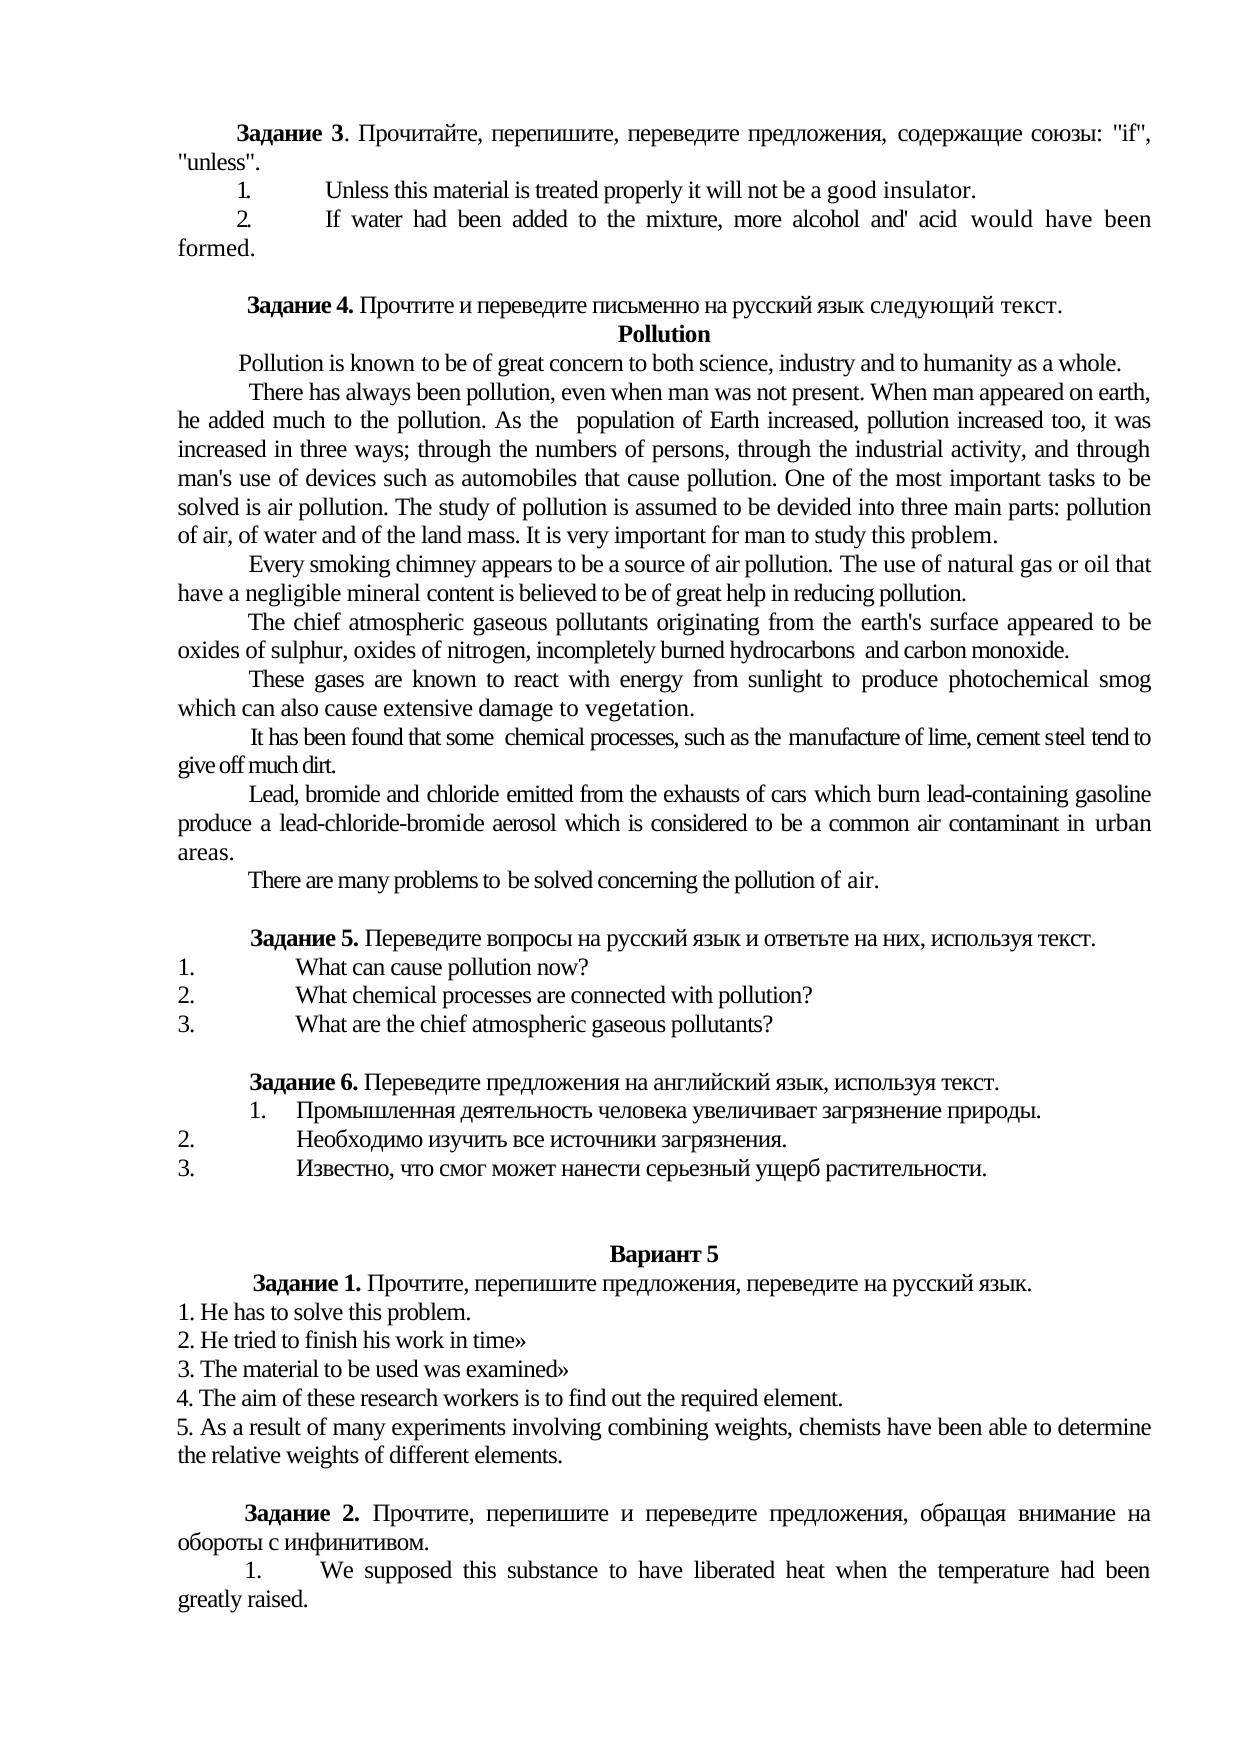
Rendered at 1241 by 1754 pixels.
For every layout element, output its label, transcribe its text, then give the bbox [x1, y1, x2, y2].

list Известно, что смог может нанести серьезный ущерб растительности. [177, 1153, 1152, 1182]
text It has been found that some chemical processes, such as the manufacture of lime, cement steel tend to give off much dirt. [177, 722, 1152, 779]
list What can cause pollution now? [177, 952, 1152, 981]
list Необходимо изучить все источники загрязнения. [177, 1124, 1152, 1153]
text 2. He tried to finish his work in time» [177, 1326, 1152, 1354]
text Lead, bromide and chloride emitted from the exhausts of cars which burn lead-containing gasoline produce a lead-chloride-bromide aerosol which is considered to be a common air contaminant in urban areas. [177, 779, 1152, 866]
text Pollution [177, 319, 1152, 348]
text 5. As a result of many experiments involving combining weights, chemists have been able to determine the relative weights of different elements. [176, 1412, 1152, 1469]
list We supposed this substance to have liberated heat when the temperature had been greatly raised. [177, 1556, 1152, 1613]
text 3. The material to be used was examined» [177, 1354, 1152, 1383]
text Every smoking chimney appears to be a source of air pollution. The use of natural gas or oil that have a negligible mineral content is believed to be of great help in reducing pollution. [177, 549, 1152, 607]
text These gases are known to react with energy from sunlight to produce photochemical smog which can also cause extensive damage to vegetation. [177, 664, 1152, 722]
text Вариант 5 [177, 1239, 1152, 1268]
list What chemical processes are connected with pollution? [177, 981, 1152, 1009]
text Задание 4. Прочтите и переведите письменно на русский язык следующий текст. [177, 291, 1152, 319]
text Задание 1. Прочтите, перепишите предложения, переведите на русский язык. [177, 1268, 1152, 1297]
text There are many problems to be solved concerning the pollution of air. [177, 866, 1152, 894]
text 4. The aim of these research workers is to find out the required element. [176, 1383, 1152, 1412]
list Промышленная деятельность человека увеличивает загрязнение природы. [177, 1096, 1152, 1124]
text 1. He has to solve this problem. [177, 1297, 1152, 1326]
list What are the chief atmospheric gaseous pollutants? [177, 1009, 1152, 1038]
text Задание 3. Прочитайте, перепишите, переведите предложения, содержащие союзы: "if", "unless". [177, 118, 1152, 176]
text Задание 2. Прочтите, перепишите и переведите предложения, обращая внимание на обороты с инфинитивом. [177, 1498, 1152, 1556]
text Задание 5. Переведите вопросы на русский язык и ответьте на них, используя текст. [177, 923, 1152, 952]
list If water had been added to the mixture, more alcohol and' acid would have been formed. [177, 204, 1152, 262]
text Задание 6. Переведите предложения на английский язык, используя текст. [177, 1067, 1152, 1096]
text There has always been pollution, even when man was not present. When man appeared on earth, he added much to the pollution. As the population of Earth increased, pollution increased too, it was increased in three ways; through the numbers of persons, through the industrial activity, and through man's use of devices such as automobiles that cause pollution. One of the most important tasks to be solved is air pollution. The study of pollution is assumed to be devided into three main parts: pollution of air, of water and of the land mass. It is very important for man to study this problem. [177, 377, 1152, 549]
text Pollution is known to be of great concern to both science, industry and to humanity as a whole. [177, 348, 1152, 377]
list Unless this material is treated properly it will not be a good insulator. [177, 176, 1152, 204]
text The chief atmospheric gaseous pollutants originating from the earth's surface appeared to be oxides of sulphur, oxides of nitrogen, incompletely burned hydrocarbons and carbon monoxide. [177, 607, 1152, 664]
